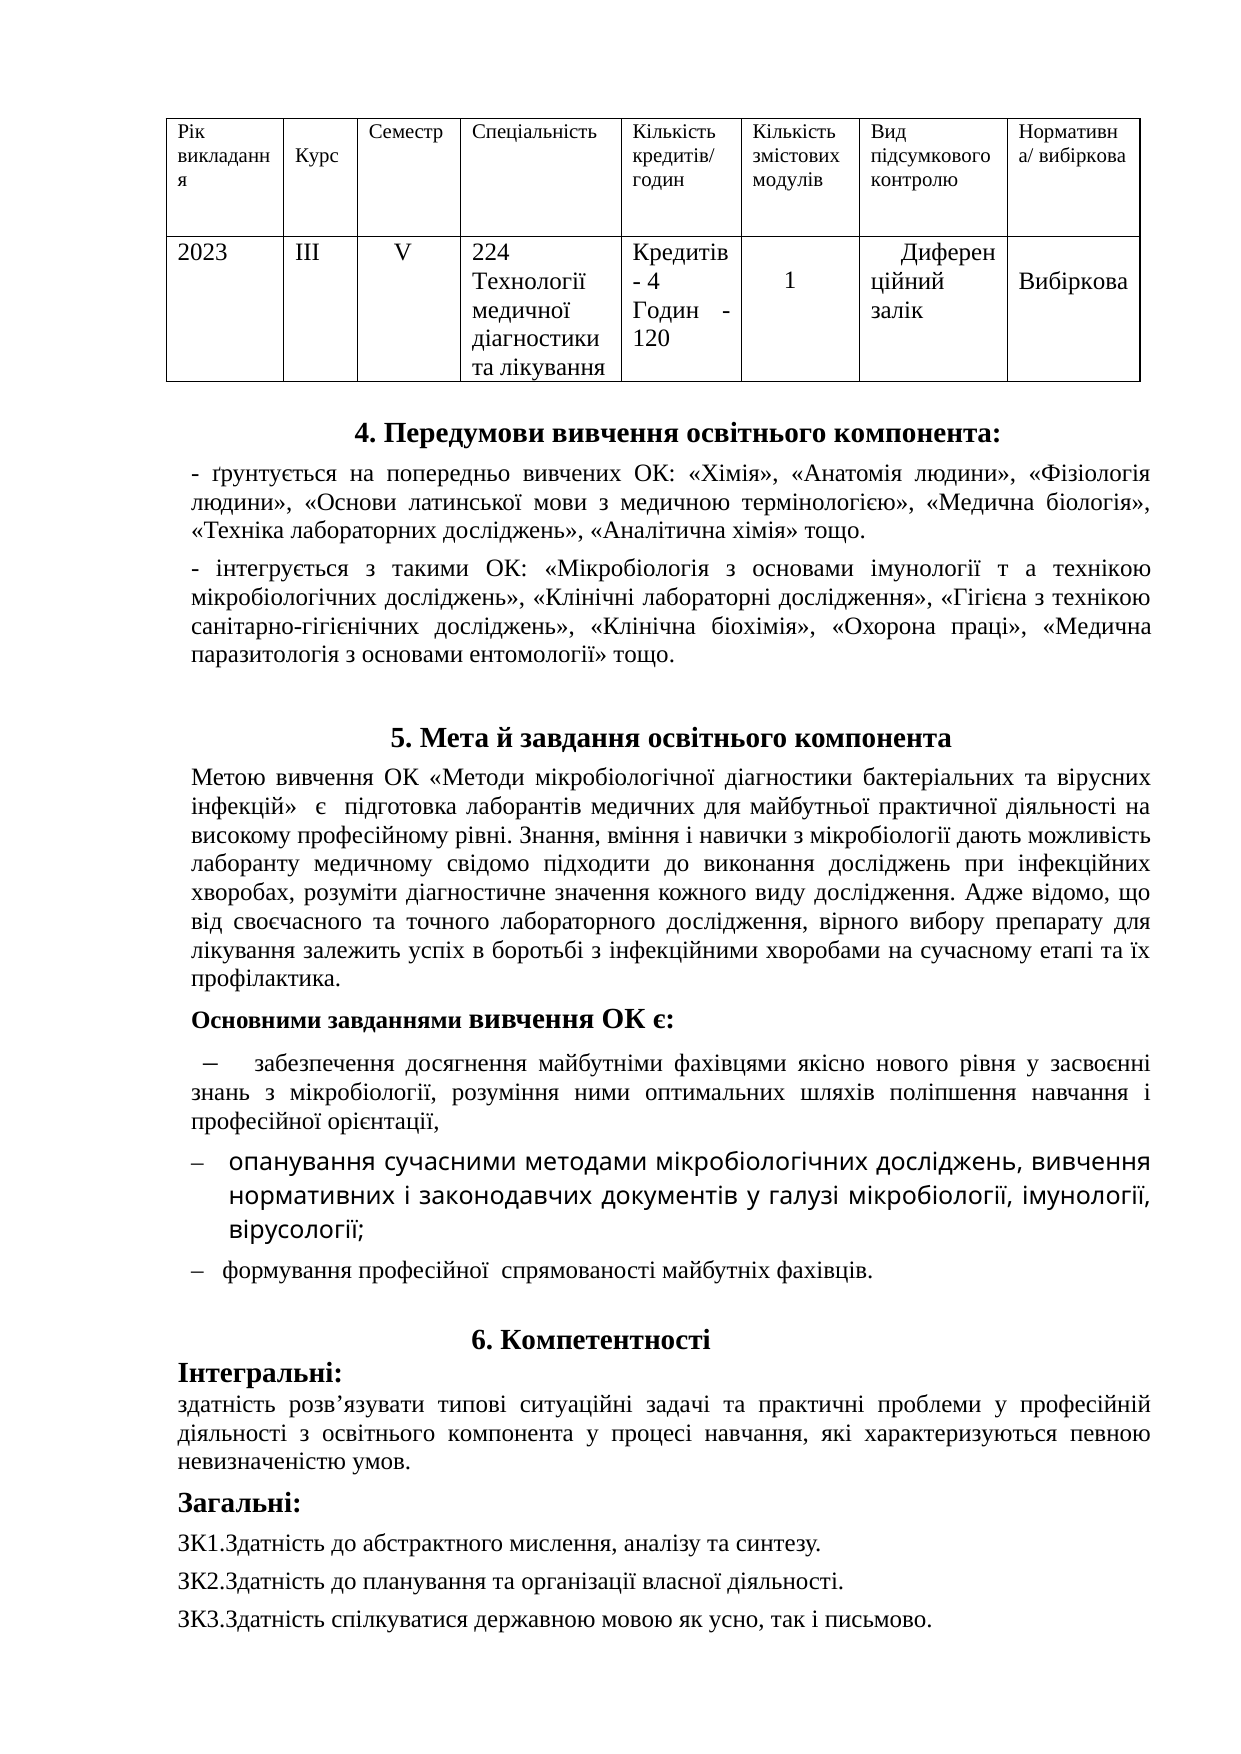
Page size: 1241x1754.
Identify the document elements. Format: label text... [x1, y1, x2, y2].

table_cell V [358, 237, 460, 381]
table_header Семестр [358, 119, 460, 236]
table_header Вид підсумкового контролю [860, 119, 1007, 236]
table_cell 1 [742, 237, 859, 381]
text - інтегрується з такими ОК: «Мікробіологія з основами імунології т а технікою мікробіологічних досліджень», «Клінічні лабораторні дослідження», «Гігієна з технікою санітарно-гігієнічних досліджень», «Клінічна біохімія», «Охорона праці», «Медична паразитологія з основами ентомології» тощо. [191, 553, 1152, 668]
text ЗК1.Здатність до абстрактного мислення, аналізу та синтезу. [177, 1528, 1152, 1556]
text - ґрунтується на попередньо вивчених ОК: «Хімія», «Анатомія людини», «Фізіологія людини», «Основи латинської мови з медичною термінологією», «Медична біологія», «Техніка лабораторних досліджень», «Аналітична хімія» тощо. [191, 458, 1152, 544]
table_header Курс [284, 119, 357, 236]
table_cell ІІІ [284, 237, 357, 381]
text 4. Передумови вивчення освітнього компонента: [252, 416, 1152, 449]
text Метою вивчення ОК «Методи мікробіологічної діагностики бактеріальних та вірусних інфекцій» є підготовка лаборантів медичних для майбутньої практичної діяльності на високому професійному рівні. Знання, вміння і навички з мікробіології дають можливість лаборанту медичному свідомо підходити до виконання досліджень при інфекційних хворобах, розуміти діагностичне значення кожного виду дослідження. Адже відомо, що від своєчасного та точного лабораторного дослідження, вірного вибору препарату для лікування залежить успіх в боротьбі з інфекційними хворобами на сучасному етапі та їх профілактика. [191, 762, 1152, 992]
table_header Спеціальність [461, 119, 621, 236]
text ЗК3.Здатність спілкуватися державною мовою як усно, так і письмово. [177, 1604, 1152, 1633]
table_cell Вибіркова [1008, 237, 1139, 381]
list опанування сучасними методами мікробіологічних досліджень, вивчення нормативних і законодавчих документів у галузі мікробіології, імунології, вірусології; [191, 1144, 1152, 1246]
table_cell Диференційний залік [860, 237, 1007, 381]
text Інтегральні: [177, 1355, 1152, 1389]
table_cell 2023 [167, 237, 283, 381]
table_header Кількість кредитів/ годин [622, 119, 741, 236]
text 6. Компетентності [252, 1322, 1152, 1355]
text Загальні: [177, 1485, 1152, 1518]
text Основними завданнями вивчення ОК є: [191, 1001, 1152, 1035]
table_header Нормативна/ вибіркова [1008, 119, 1139, 236]
text 5. Мета й завдання освітнього компонента [191, 720, 1152, 753]
text ЗК2.Здатність до планування та організації власної діяльності. [177, 1566, 1152, 1595]
text – формування професійної спрямованості майбутніх фахівців. [191, 1255, 1152, 1284]
table_header Кількість змістових модулів [742, 119, 859, 236]
table_cell Кредитів- 4 Годин -120 [622, 237, 741, 381]
text – забезпечення досягнення майбутніми фахівцями якісно нового рівня у засвоєнні знань з мікробіології, розуміння ними оптимальних шляхів поліпшення навчання і професійної орієнтації, [191, 1044, 1152, 1135]
table_header Рік викладання [167, 119, 283, 236]
text здатність розв’язувати типові ситуаційні задачі та практичні проблеми у професійній діяльності з освітнього компонента у процесі навчання, які характеризуються певною невизначеністю умов. [177, 1389, 1152, 1475]
table_cell 224 Технології медичної діагностики та лікування [461, 237, 621, 381]
